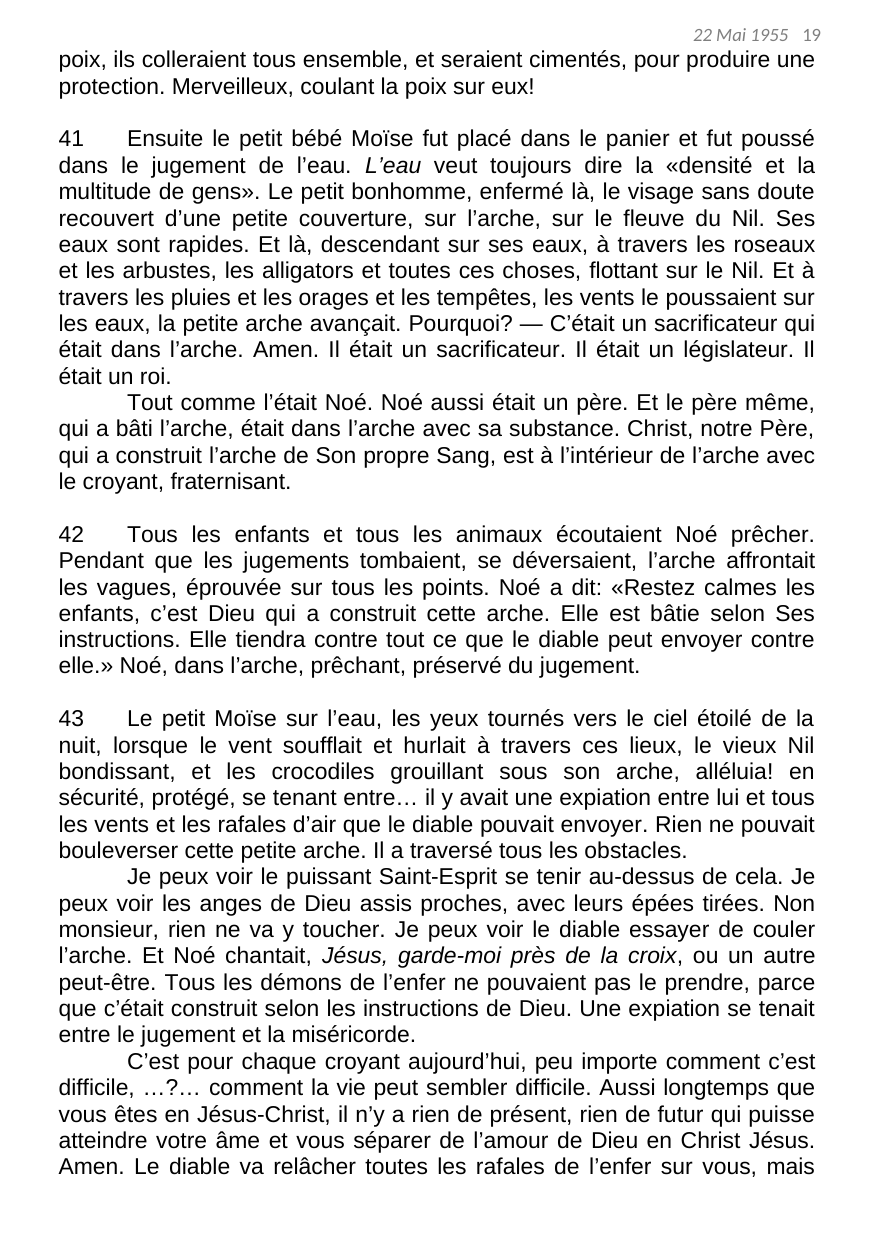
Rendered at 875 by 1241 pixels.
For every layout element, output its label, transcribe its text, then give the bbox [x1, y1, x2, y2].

text 41 Ensuite le petit bébé Moïse fut placé dans le panier et fut poussé dans le jugement de l’eau. L’eau veut toujours dire la «densité et la multitude de gens». Le petit bonhomme, enfermé là, le visage sans doute recouvert d’une petite couverture, sur l’arche, sur le fleuve du Nil. Ses eaux sont rapides. Et là, descendant sur ses eaux, à travers les roseaux et les arbustes, les alligators et toutes ces choses, flottant sur le Nil. Et à travers les pluies et les orages et les tempêtes, les vents le poussaient sur les eaux, la petite arche avançait. Pourquoi? — C’était un sacrificateur qui était dans l’arche. Amen. Il était un sacrificateur. Il était un législateur. Il était un roi. [58, 125, 816, 389]
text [58, 46, 816, 99]
text 43 Le petit Moïse sur l’eau, les yeux tournés vers le ciel étoilé de la nuit, lorsque le vent soufflait et hurlait à travers ces lieux, le vieux Nil bondissant, et les crocodiles grouillant sous son arche, alléluia! en sécurité, protégé, se tenant entre… il y avait une expiation entre lui et tous les vents et les rafales d’air que le diable pouvait envoyer. Rien ne pouvait bouleverser cette petite arche. Il a traversé tous les obstacles. [58, 705, 816, 863]
text Tout comme l’était Noé. Noé aussi était un père. Et le père même, qui a bâti l’arche, était dans l’arche avec sa substance. Christ, notre Père, qui a construit l’arche de Son propre Sang, est à l’intérieur de l’arche avec le croyant, fraternisant. [58, 389, 816, 494]
text 42 Tous les enfants et tous les animaux écoutaient Noé prêcher. Pendant que les jugements tombaient, se déversaient, l’arche affrontait les vagues, éprouvée sur tous les points. Noé a dit: «Restez calmes les enfants, c’est Dieu qui a construit cette arche. Elle est bâtie selon Ses instructions. Elle tiendra contre tout ce que le diable peut envoyer contre elle.» Noé, dans l’arche, prêchant, préservé du jugement. [58, 521, 816, 679]
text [58, 1048, 816, 1179]
text Je peux voir le puissant Saint-Esprit se tenir au-dessus de cela. Je peux voir les anges de Dieu assis proches, avec leurs épées tirées. Non monsieur, rien ne va y toucher. Je peux voir le diable essayer de couler l’arche. Et Noé chantait, Jésus, garde-moi près de la croix, ou un autre peut-être. Tous les démons de l’enfer ne pouvaient pas le prendre, parce que c’était construit selon les instructions de Dieu. Une expiation se tenait entre le jugement et la miséricorde. [58, 863, 816, 1048]
